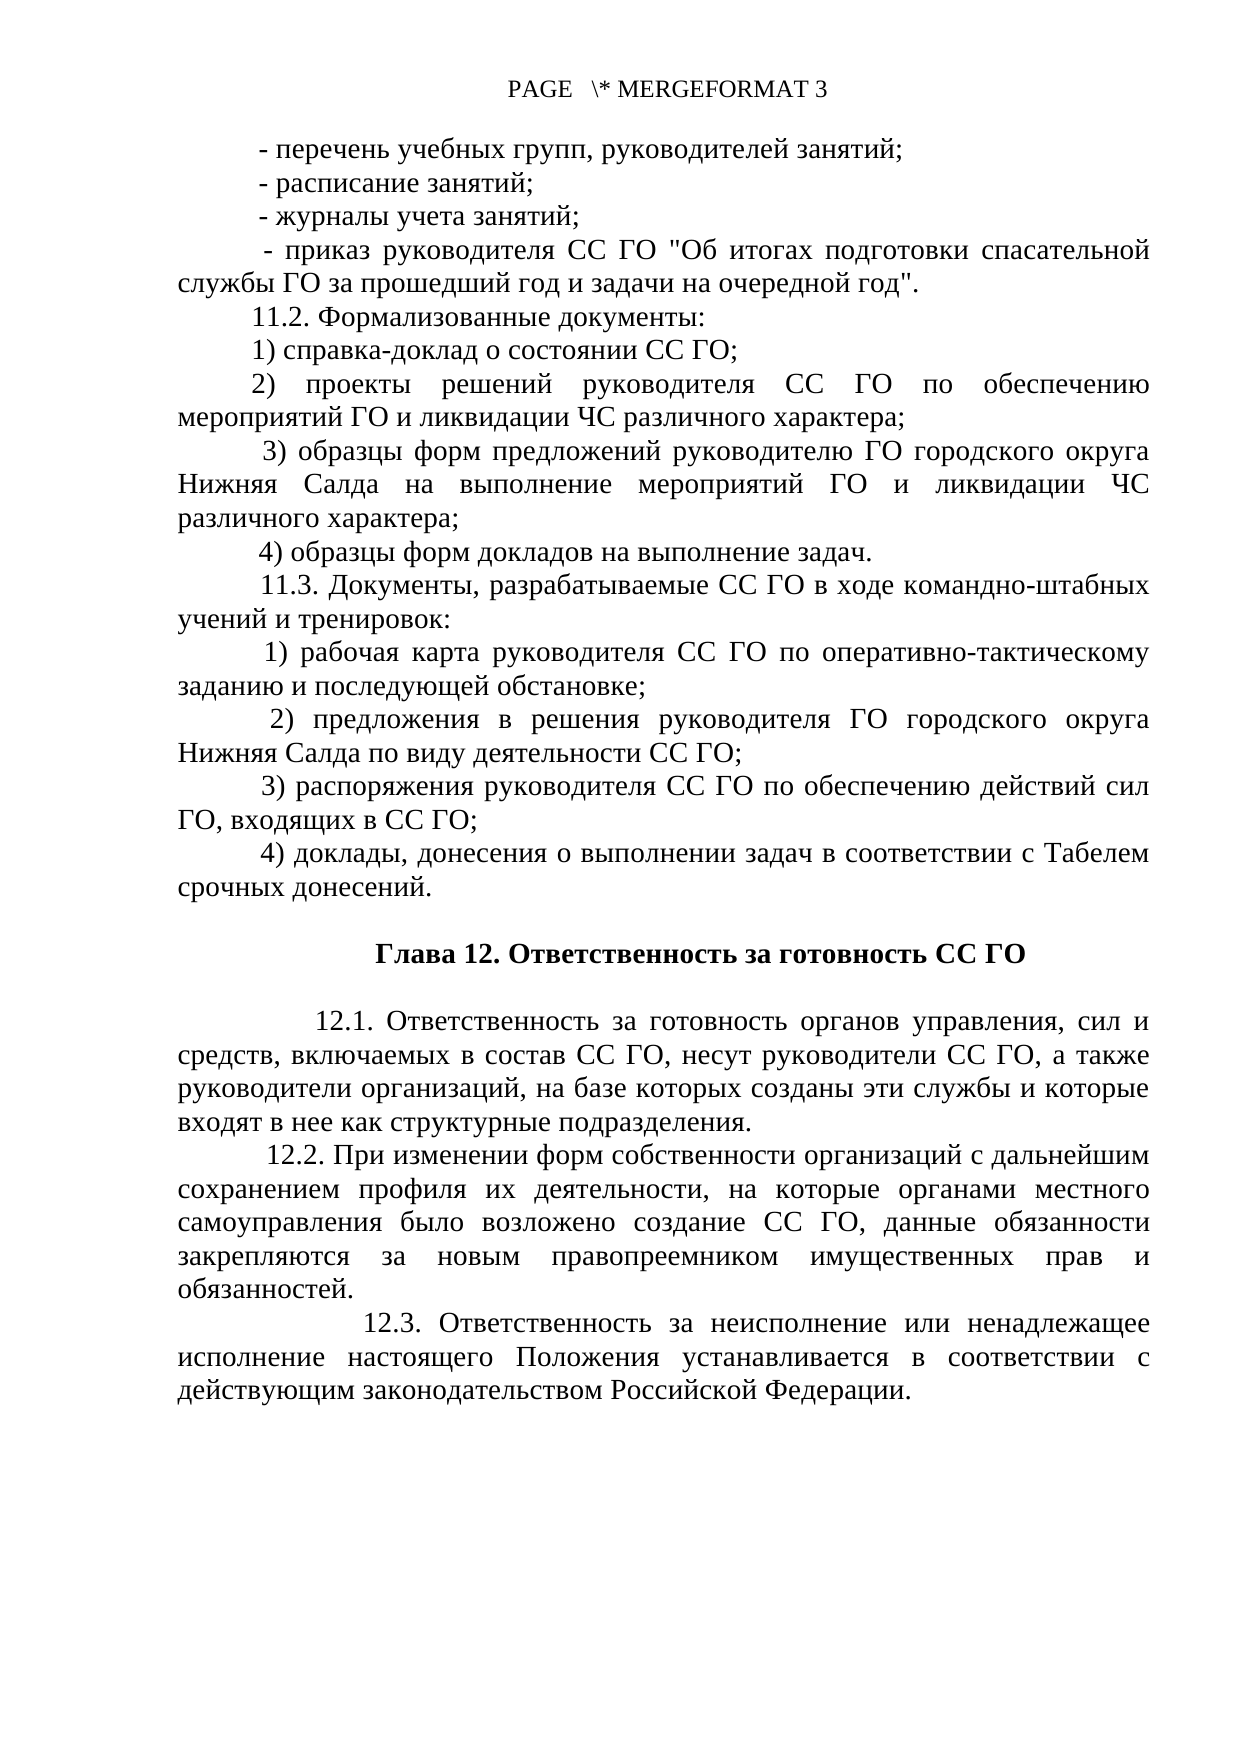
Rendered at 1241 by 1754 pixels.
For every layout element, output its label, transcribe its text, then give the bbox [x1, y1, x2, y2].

text 2) проекты решений руководителя СС ГО по обеспечению мероприятий ГО и ликвидации ЧС различного характера; [177, 366, 1152, 433]
text 3) образцы форм предложений руководителю ГО городского округа Нижняя Салда на выполнение мероприятий ГО и ликвидации ЧС различного характера; [177, 433, 1152, 534]
text 12.1. Ответственность за готовность органов управления, сил и средств, включаемых в состав СС ГО, несут руководители СС ГО, а также руководители организаций, на базе которых созданы эти службы и которые входят в нее как структурные подразделения. [177, 970, 1152, 1137]
text 12.2. При изменении форм собственности организаций с дальнейшим сохранением профиля их деятельности, на которые органами местного самоуправления было возложено создание СС ГО, данные обязанности закрепляются за новым правопреемником имущественных прав и обязанностей. 12.3. Ответственность за неисполнение или ненадлежащее исполнение настоящего Положения устанавливается в соответствии с действующим законодательством Российской Федерации. [177, 1137, 1152, 1406]
text 3) распоряжения руководителя СС ГО по обеспечению действий сил ГО, входящих в СС ГО; [177, 768, 1152, 836]
text 2) предложения в решения руководителя ГО городского округа Нижняя Салда по виду деятельности СС ГО; [177, 701, 1152, 768]
text 11.3. Документы, разрабатываемые СС ГО в ходе командно-штабных учений и тренировок: [177, 567, 1152, 634]
text - расписание занятий; [177, 165, 1152, 198]
text 4) образцы форм докладов на выполнение задач. [177, 534, 1152, 567]
text 11.2. Формализованные документы: [177, 299, 1152, 332]
text - журналы учета занятий; [177, 198, 1152, 232]
text 1) рабочая карта руководителя СС ГО по оперативно-тактическому заданию и последующей обстановке; [177, 634, 1152, 701]
text - приказ руководителя СС ГО "Об итогах подготовки спасательной службы ГО за прошедший год и задачи на очередной год". [177, 232, 1152, 299]
text - перечень учебных групп, руководителей занятий; [177, 131, 1152, 165]
text 4) доклады, донесения о выполнении задач в соответствии с Табелем срочных донесений. [177, 836, 1152, 903]
subtitle Глава 12. Ответственность за готовность СС ГО [177, 936, 1152, 970]
text 1) справка-доклад о состоянии СС ГО; [177, 332, 1152, 366]
